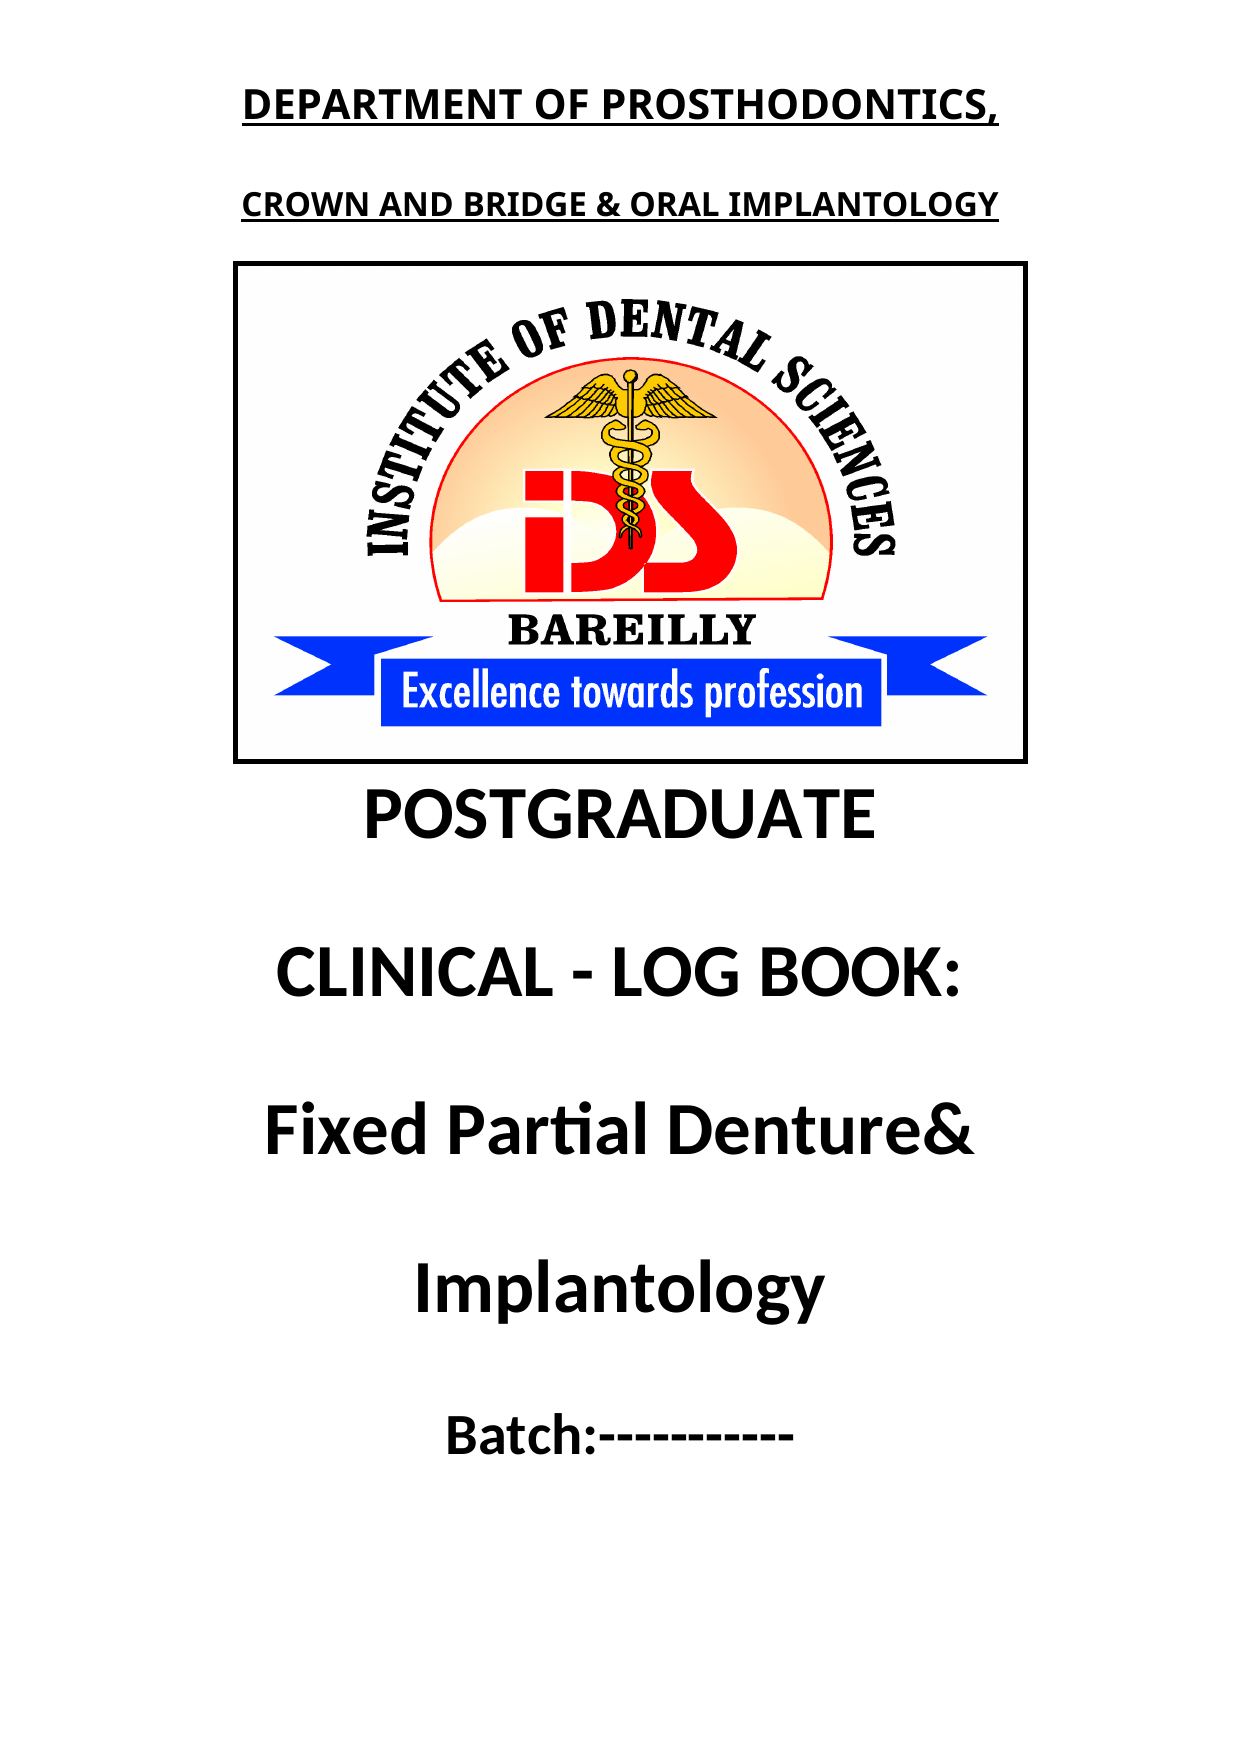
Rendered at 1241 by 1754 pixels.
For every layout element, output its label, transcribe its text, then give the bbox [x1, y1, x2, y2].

text Batch:----------- [75, 1398, 1165, 1469]
text Implantology [75, 1239, 1165, 1331]
text POSTGRADUATE [75, 765, 1165, 857]
text CLINICAL - LOG BOOK: [75, 923, 1165, 1015]
picture [238, 266, 1023, 759]
text Fixed Partial Denture& [75, 1081, 1165, 1173]
text DEPARTMENT OF PROSTHODONTICS, [75, 75, 1165, 132]
text CROWN AND BRIDGE & ORAL IMPLANTOLOGY [75, 181, 1165, 226]
